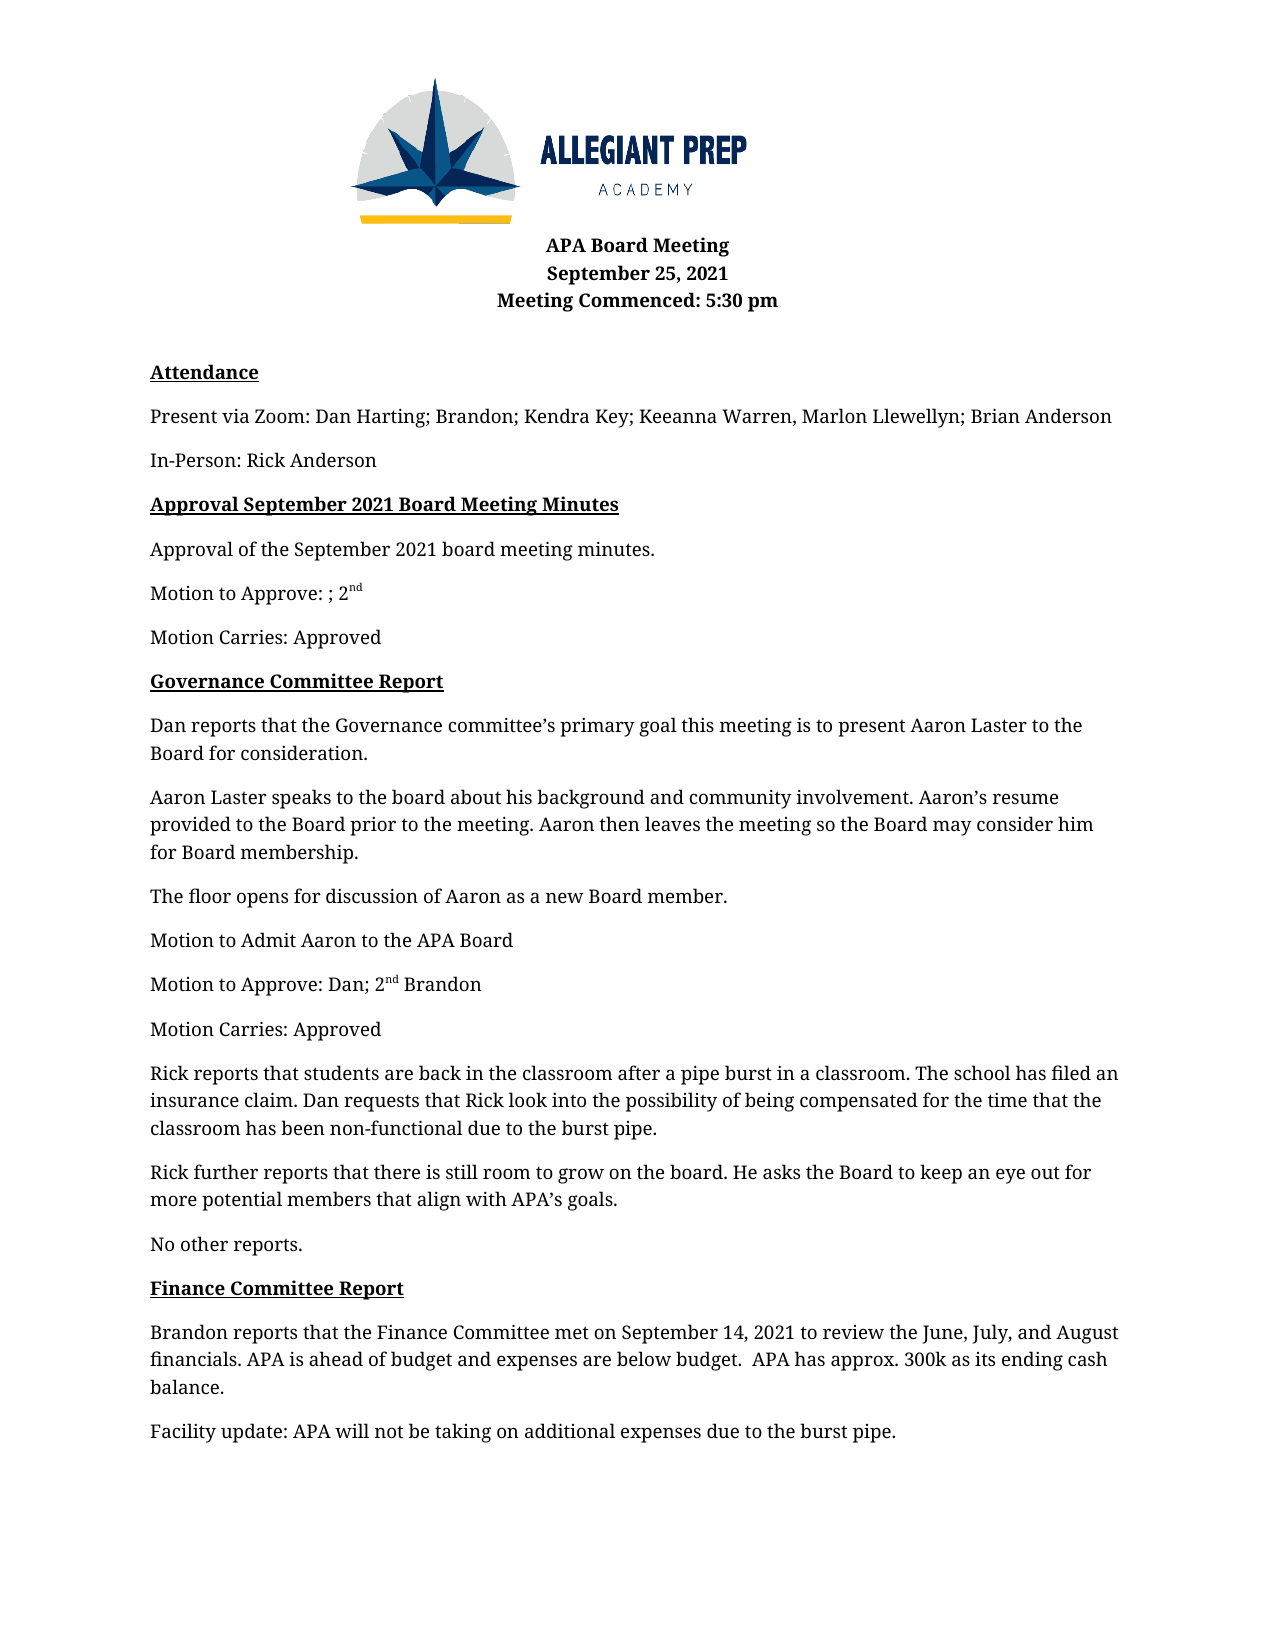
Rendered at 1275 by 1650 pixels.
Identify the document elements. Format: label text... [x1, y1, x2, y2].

text Approval September 2021 Board Meeting Minutes [150, 492, 1125, 517]
text Rick further reports that there is still room to grow on the board. He asks the Board to keep an eye out for more potential members that align with APA’s goals. [150, 1159, 1125, 1212]
text September 25, 2021 [150, 260, 1125, 286]
text Motion Carries: Approved [150, 1016, 1125, 1041]
text Motion to Approve: Dan; 2nd Brandon [150, 972, 1125, 997]
text Meeting Commenced: 5:30 pm [150, 287, 1125, 313]
text Motion to Approve: ; 2nd [150, 580, 1125, 606]
text Facility update: APA will not be taking on additional expenses due to the burst pipe. [150, 1418, 1125, 1444]
text Rick reports that students are back in the classroom after a pipe burst in a classroom. The school has filed an insurance claim. Dan requests that Rick look into the possibility of being compensated for the time that the classroom has been non-functional due to the burst pipe. [150, 1060, 1125, 1141]
text Attendance [150, 359, 1125, 385]
text Present via Zoom: Dan Harting; Brandon; Kendra Key; Keeanna Warren, Marlon Llewellyn; Brian Anderson [150, 403, 1125, 429]
text No other reports. [150, 1231, 1125, 1256]
text In-Person: Rick Anderson [150, 447, 1125, 473]
text Brandon reports that the Finance Committee met on September 14, 2021 to review the June, July, and August financials. APA is ahead of budget and expenses are below budget. APA has approx. 300k as its ending cash balance. [150, 1319, 1125, 1400]
text The floor opens for discussion of Aaron as a new Board member. [150, 883, 1125, 909]
text Approval of the September 2021 board meeting minutes. [150, 536, 1125, 561]
text Finance Committee Report [150, 1275, 1125, 1301]
text Motion to Admit Aaron to the APA Board [150, 927, 1125, 953]
text Dan reports that the Governance committee’s primary goal this meeting is to present Aaron Laster to the Board for consideration. [150, 712, 1125, 766]
text APA Board Meeting [150, 232, 1125, 258]
text Motion Carries: Approved [150, 624, 1125, 650]
picture [350, 77, 747, 242]
text Governance Committee Report [150, 668, 1125, 694]
text Aaron Laster speaks to the board about his background and community involvement. Aaron’s resume provided to the Board prior to the meeting. Aaron then leaves the meeting so the Board may consider him for Board membership. [150, 784, 1125, 865]
